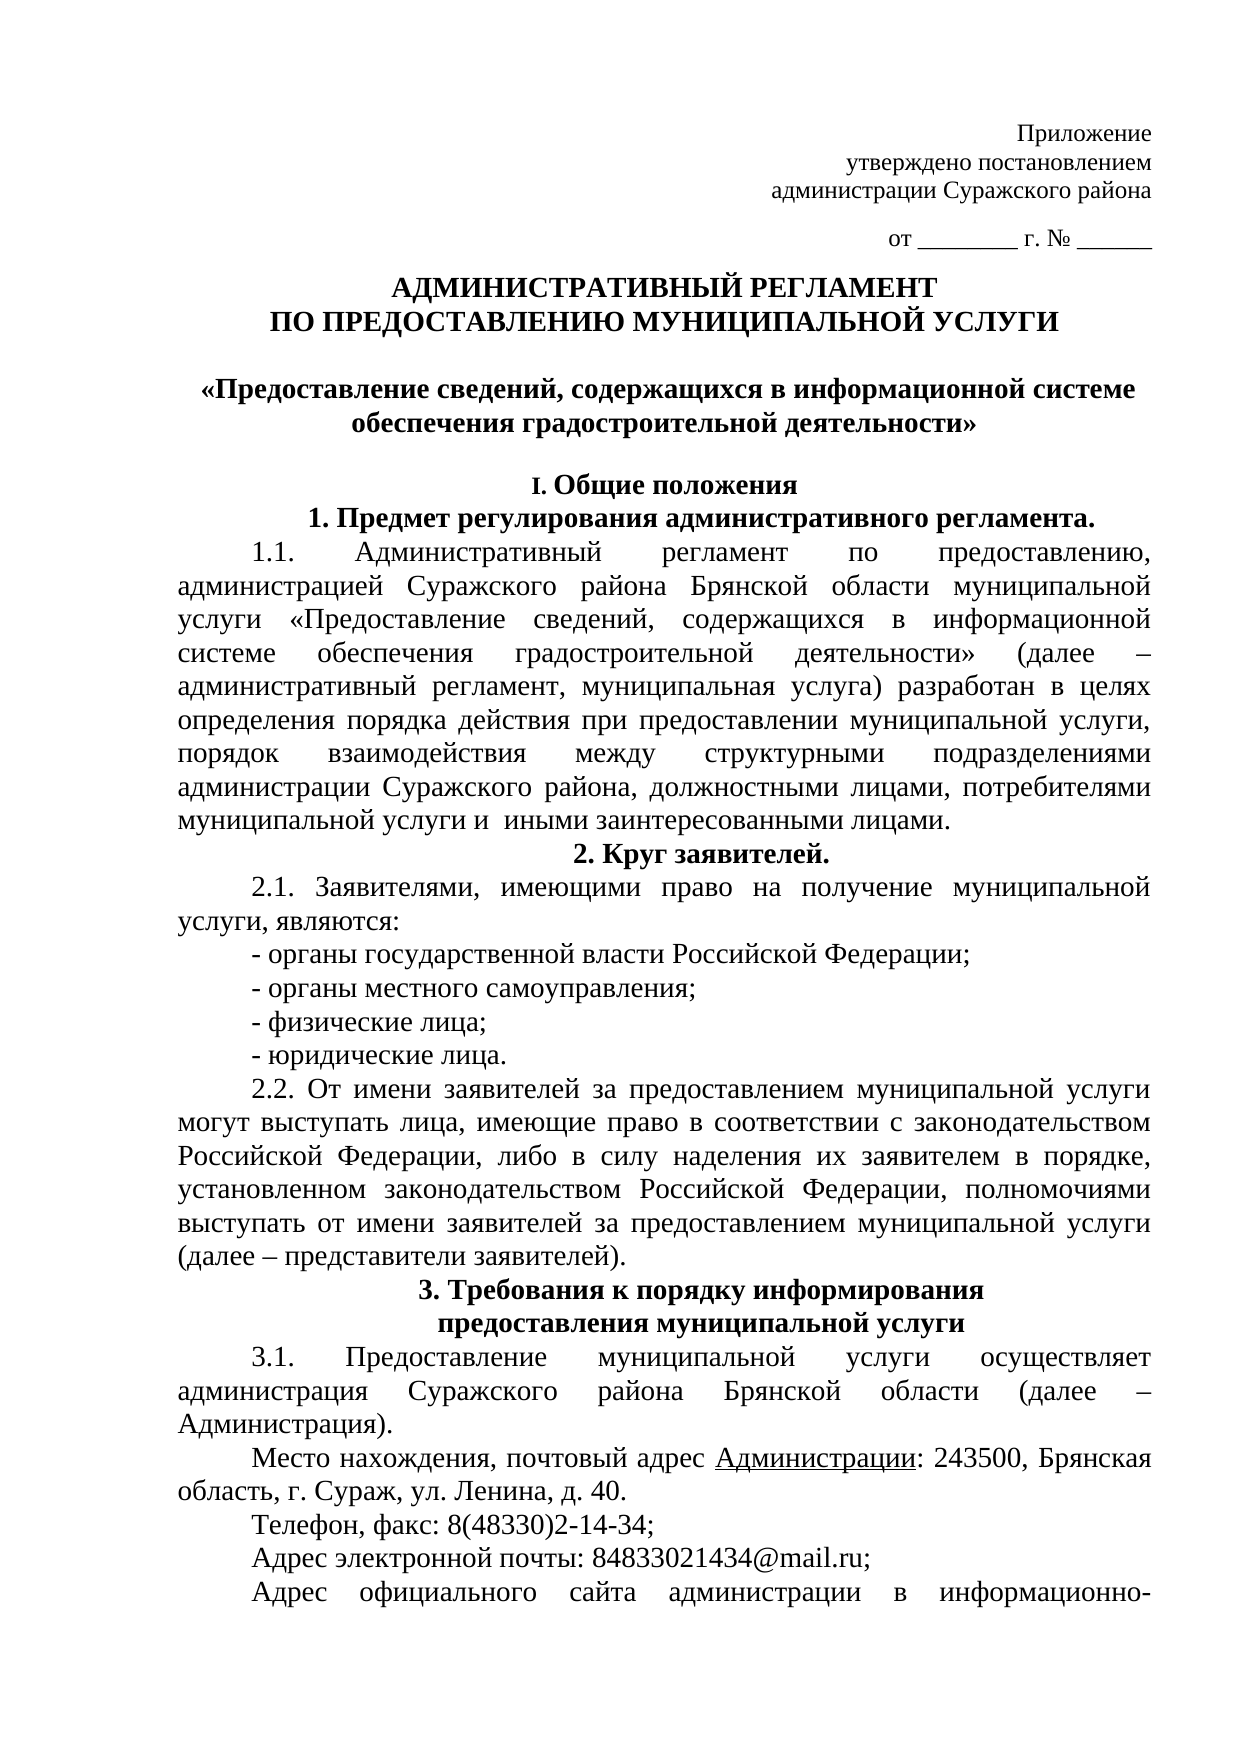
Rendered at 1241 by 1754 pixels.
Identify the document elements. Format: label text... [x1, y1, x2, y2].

text Телефон, факс: 8(48330)2-14-34; [177, 1507, 1152, 1540]
text - юридические лица. [177, 1037, 1152, 1071]
subtitle предоставления муниципальной услуги [177, 1306, 1152, 1339]
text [177, 1574, 1152, 1607]
title АДМИНИСТРАТИВНЫЙ РЕГЛАМЕНТ [177, 271, 1152, 304]
text Приложение [177, 118, 1152, 147]
text - органы местного самоуправления; [177, 970, 1152, 1004]
text утверждено постановлением [177, 147, 1152, 176]
text Адрес электронной почты: 84833021434@mail.ru; [177, 1540, 1152, 1574]
text - физические лица; [177, 1004, 1152, 1037]
text - органы государственной власти Российской Федерации; [177, 937, 1152, 970]
title ПО ПРЕДОСТАВЛЕНИЮ МУНИЦИПАЛЬНОЙ УСЛУГИ [177, 304, 1152, 338]
text 2.2. От имени заявителей за предоставлением муниципальной услуги могут выступать лица, имеющие право в соответствии с законодательством Российской Федерации, либо в силу наделения их заявителем в порядке, установленном законодательством Российской Федерации, полномочиями выступать от имени заявителей за предоставлением муниципальной услуги (далее – представители заявителей). [177, 1071, 1152, 1272]
subtitle 3. Требования к порядку информирования [177, 1272, 1152, 1306]
title I. Общие положения [177, 467, 1152, 501]
text 2.1. Заявителями, имеющими право на получение муниципальной услуги, являются: [177, 869, 1152, 937]
text Место нахождения, почтовый адрес Администрации: 243500, Брянская область, г. Сураж, ул. Ленина, д. 40. [177, 1440, 1152, 1507]
subtitle 1. Предмет регулирования административного регламента. [177, 501, 1152, 534]
text от ________ г. № ______ [177, 223, 1152, 252]
text администрации Суражского района [177, 176, 1152, 204]
text 3.1. Предоставление муниципальной услуги осуществляет администрация Суражского района Брянской области (далее – Администрация). [177, 1339, 1152, 1440]
title «Предоставление сведений, содержащихся в информационной системе обеспечения градостроительной деятельности» [177, 371, 1152, 438]
text 1.1. Административный регламент по предоставлению, администрацией Суражского района Брянской области муниципальной услуги «Предоставление сведений, содержащихся в информационной системе обеспечения градостроительной деятельности» (далее – административный регламент, муниципальная услуга) разработан в целях определения порядка действия при предоставлении муниципальной услуги, порядок взаимодействия между структурными подразделениями администрации Суражского района, должностными лицами, потребителями муниципальной услуги и иными заинтересованными лицами. [177, 534, 1152, 836]
text 2. Круг заявителей. [177, 836, 1152, 869]
